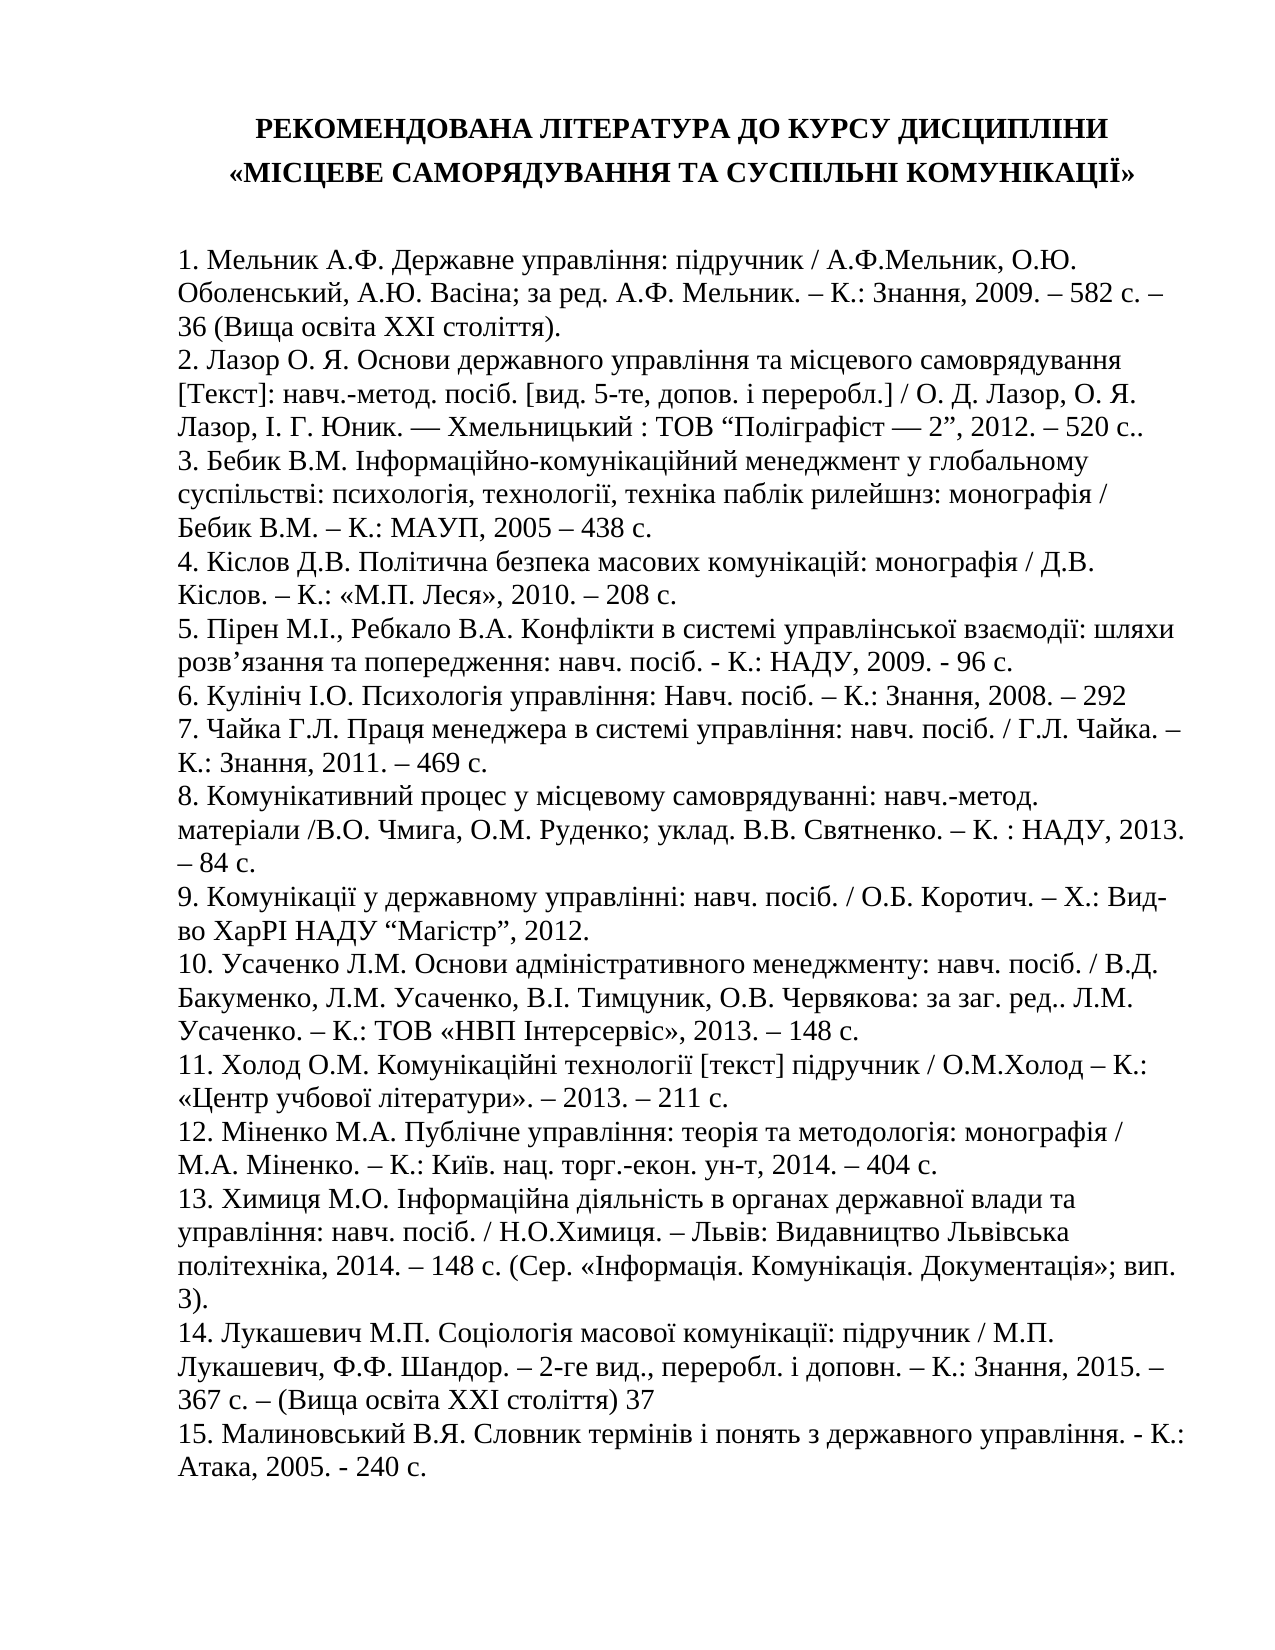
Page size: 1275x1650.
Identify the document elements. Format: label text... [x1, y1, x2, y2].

text «МІСЦЕВЕ САМОРЯДУВАННЯ ТА СУСПІЛЬНІ КОМУНІКАЦІЇ» [177, 164, 322, 187]
text 7. Чайка Г.Л. Праця менеджера в системі управління: навч. посіб. / Г.Л. Чайка. – К.: Знання, 2011. – 469 с. [177, 711, 1186, 778]
text 4. Кіслов Д.В. Політична безпека масових комунікацій: монографія / Д.В. Кіслов. – К.: «М.П. Леся», 2010. – 208 с. [177, 544, 1186, 611]
text 10. Усаченко Л.М. Основи адміністративного менеджменту: навч. посіб. / В.Д. Бакуменко, Л.М. Усаченко, В.І. Тимцуник, О.В. Червякова: за заг. ред.. Л.М. Усаченко. – К.: ТОВ «НВП Інтерсервіс», 2013. – 148 с. [177, 946, 1186, 1047]
text РЕКОМЕНДОВАНА ЛІТЕРАТУРА ДО КУРСУ ДИСЦИПЛІНИ [423, 119, 744, 143]
text 14. Лукашевич М.П. Соціологія масової комунікації: підручник / М.П. Лукашевич, Ф.Ф. Шандор. – 2-ге вид., переробл. і доповн. – К.: Знання, 2015. – 367 с. – (Вища освіта ХХI століття) 37 [177, 1315, 1186, 1416]
text 3. Бебик В.М. Інформаційно-комунікаційний менеджмент у глобальному суспільстві: психологія, технології, техніка паблік рилейшнз: монографія / Бебик В.М. – К.: МАУП, 2005 – 438 с. [177, 443, 1186, 544]
text «МІСЦЕВЕ САМОРЯДУВАННЯ ТА СУСПІЛЬНІ КОМУНІКАЦІЇ» [325, 164, 529, 187]
text 15. Малиновський В.Я. Словник термінів і понять з державного управління. - К.: Атака, 2005. - 240 с. [177, 1416, 1186, 1483]
text 9. Комунікації у державному управлінні: навч. посіб. / О.Б. Коротич. – Х.: Вид-во ХарРІ НАДУ “Магістр”, 2012. [177, 879, 1186, 946]
text «МІСЦЕВЕ САМОРЯДУВАННЯ ТА СУСПІЛЬНІ КОМУНІКАЦІЇ» [539, 164, 1094, 187]
text 5. Пірен М.І., Ребкало В.А. Конфлікти в системі управлінської взаємодії: шляхи розв’язання та попередження: навч. посіб. - К.: НАДУ, 2009. - 96 с. [177, 611, 1186, 678]
text РЕКОМЕНДОВАНА ЛІТЕРАТУРА ДО КУРСУ ДИСЦИПЛІНИ [177, 119, 413, 143]
text 2. Лазор О. Я. Основи державного управління та місцевого самоврядування [Текст]: навч.-метод. посіб. [вид. 5-те, допов. і переробл.] / О. Д. Лазор, О. Я. Лазор, І. Г. Юник. — Хмельницький : ТОВ “Поліграфіст — 2”, 2012. – 520 с.. [177, 342, 1186, 443]
text 11. Холод О.М. Комунікаційні технології [текст] підручник / О.М.Холод – К.: «Центр учбової літератури». – 2013. – 211 с. [177, 1047, 1186, 1114]
text РЕКОМЕНДОВАНА ЛІТЕРАТУРА ДО КУРСУ ДИСЦИПЛІНИ [754, 119, 905, 143]
text 13. Химиця М.О. Інформаційна діяльність в органах державної влади та управління: навч. посіб. / Н.О.Химиця. – Львів: Видавництво Львівська політехніка, 2014. – 148 с. (Сер. «Інформація. Комунікація. Документація»; вип. 3). [177, 1181, 1186, 1315]
text 8. Комунікативний процес у місцевому самоврядуванні: навч.-метод. матеріали /В.О. Чмига, О.М. Руденко; уклад. В.В. Святненко. – К. : НАДУ, 2013. – 84 с. [177, 778, 1186, 879]
text РЕКОМЕНДОВАНА ЛІТЕРАТУРА ДО КУРСУ ДИСЦИПЛІНИ [980, 119, 1186, 143]
text 12. Міненко М.А. Публічне управління: теорія та методологія: монографія / М.А. Міненко. – К.: Київ. нац. торг.-екон. ун-т, 2014. – 404 с. [177, 1114, 1186, 1181]
text 6. Кулініч І.О. Психологія управління: Навч. посіб. – К.: Знання, 2008. – 292 [177, 678, 1186, 711]
text 1. Мельник А.Ф. Державне управління: підручник / А.Ф.Мельник, О.Ю. Оболенський, А.Ю. Васіна; за ред. А.Ф. Мельник. – К.: Знання, 2009. – 582 с. – 36 (Вища освіта ХХІ століття). [177, 242, 1186, 342]
